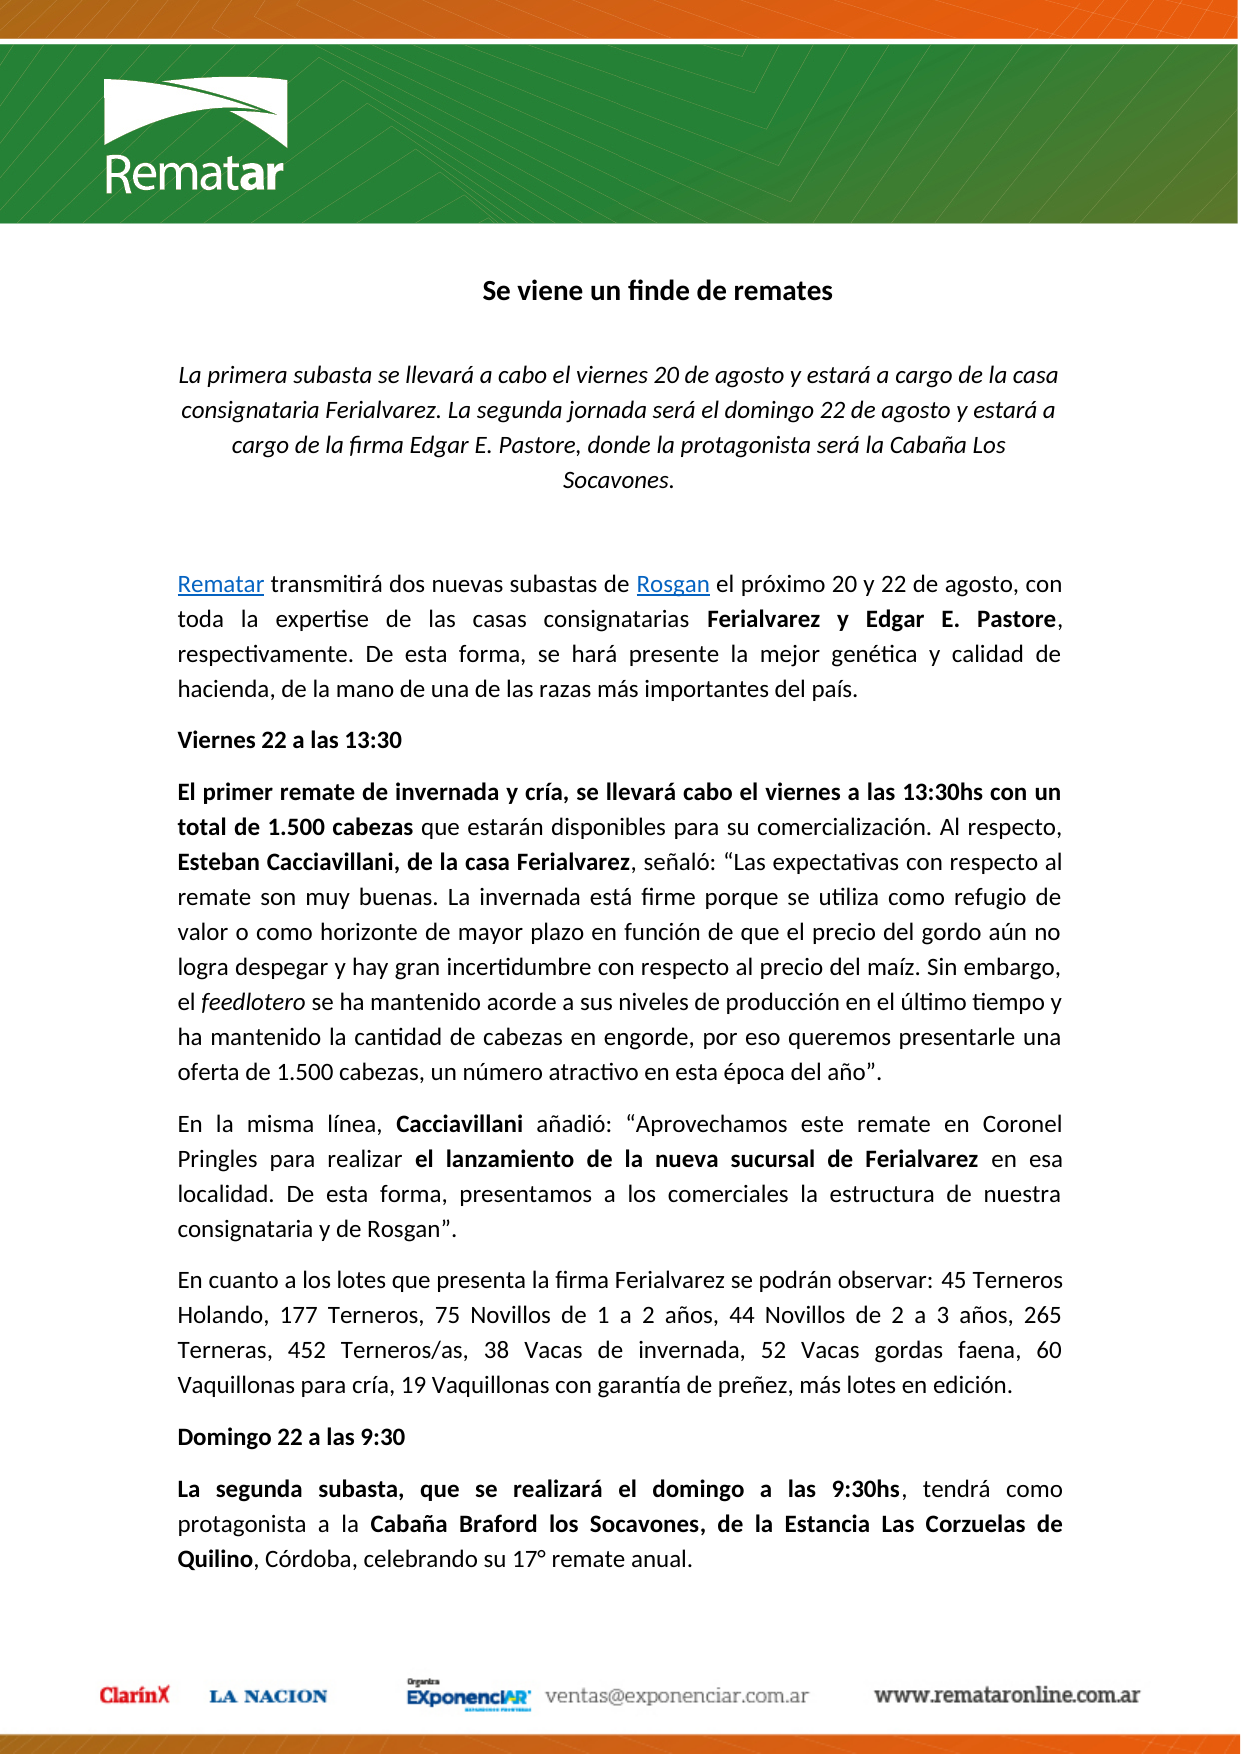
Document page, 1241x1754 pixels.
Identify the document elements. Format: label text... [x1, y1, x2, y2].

picture [0, 0, 1238, 226]
text Rematar transmitirá dos nuevas subastas de Rosgan el próximo 20 y 22 de agosto, con toda la expertise de las casas consignatarias Ferialvarez y Edgar E. Pastore, respectivamente. De esta forma, se hará presente la mejor genética y calidad de hacienda, de la mano de una de las razas más importantes del país. [177, 568, 1063, 703]
text En la misma línea, Cacciavillani añadió: “Aprovechamos este remate en Coronel Pringles para realizar el lanzamiento de la nueva sucursal de Ferialvarez en esa localidad. De esta forma, presentamos a los comerciales la estructura de nuestra consignataria y de Rosgan”. [177, 1108, 1063, 1243]
picture [0, 1656, 1241, 1754]
text Viernes 22 a las 13:30 [177, 724, 1063, 755]
text En cuanto a los lotes que presenta la firma Ferialvarez se podrán observar: 45 Terneros Holando, 177 Terneros, 75 Novillos de 1 a 2 años, 44 Novillos de 2 a 3 años, 265 Terneras, 452 Terneros/as, 38 Vacas de invernada, 52 Vacas gordas faena, 60 Vaquillonas para cría, 19 Vaquillonas con garantía de preñez, más lotes en edición. [177, 1264, 1063, 1400]
text Domingo 22 a las 9:30 [177, 1421, 1063, 1452]
text El primer remate de invernada y cría, se llevará cabo el viernes a las 13:30hs con un total de 1.500 cabezas que estarán disponibles para su comercialización. Al respecto, Esteban Cacciavillani, de la casa Ferialvarez, señaló: “Las expectativas con respecto al remate son muy buenas. La invernada está firme porque se utiliza como refugio de valor o como horizonte de mayor plazo en función de que el precio del gordo aún no logra despegar y hay gran incertidumbre con respecto al precio del maíz. Sin embargo, el feedlotero se ha mantenido acorde a sus niveles de producción en el último tiempo y ha mantenido la cantidad de cabezas en engorde, por eso queremos presentarle una oferta de 1.500 cabezas, un número atractivo en esta época del año”. [177, 776, 1063, 1087]
text La segunda subasta, que se realizará el domingo a las 9:30hs, tendrá como protagonista a la Cabaña Braford los Socavones, de la Estancia Las Corzuelas de Quilino, Córdoba, celebrando su 17° remate anual. [177, 1473, 1063, 1573]
list Se viene un finde de remates [252, 272, 1063, 308]
text La primera subasta se llevará a cabo el viernes 20 de agosto y estará a cargo de la casa consignataria Ferialvarez. La segunda jornada será el domingo 22 de agosto y estará a cargo de la firma Edgar E. Pastore, donde la protagonista será la Cabaña Los Socavones. [177, 359, 1063, 495]
